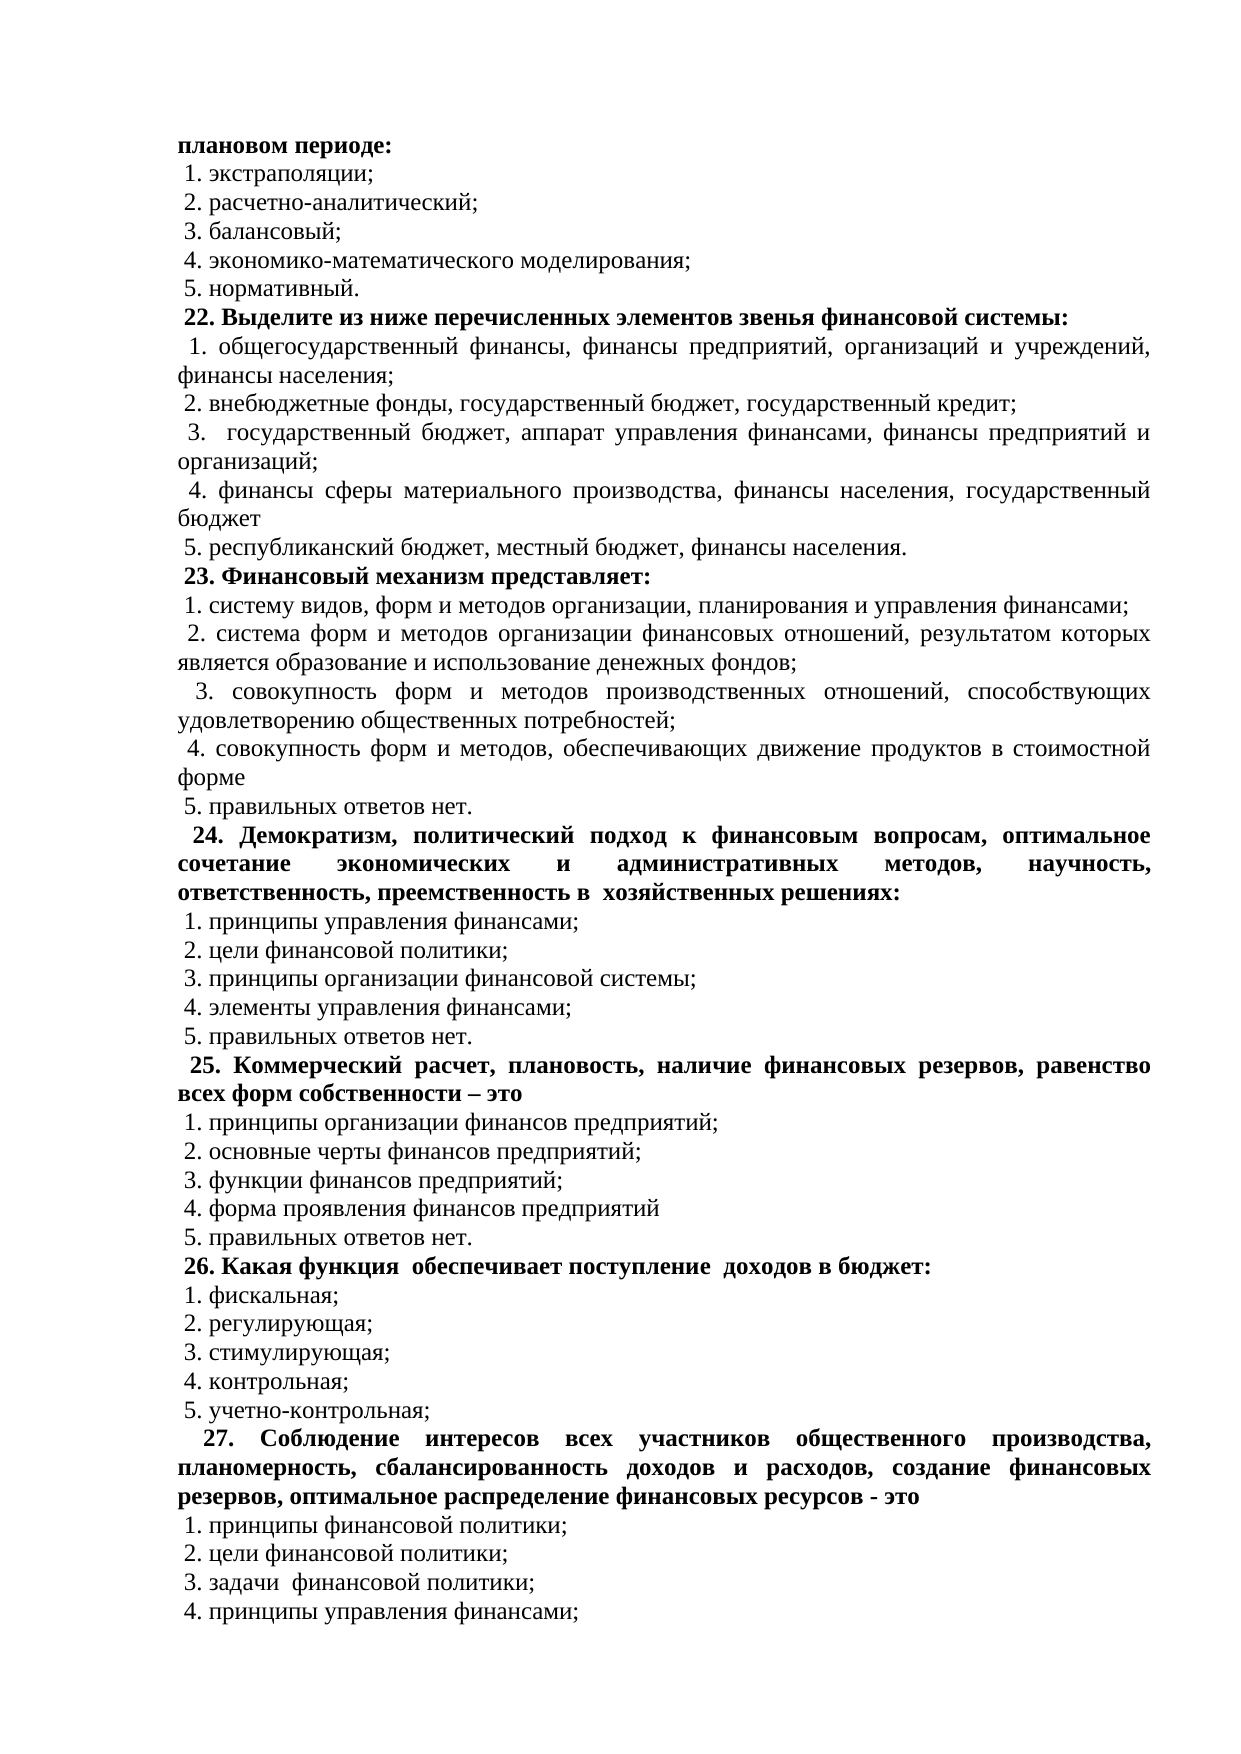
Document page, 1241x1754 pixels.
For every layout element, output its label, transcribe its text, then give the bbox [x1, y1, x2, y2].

text 2. система форм и методов организации финансовых отношений, результатом которых является образование и использование денежных фондов; [177, 618, 1152, 676]
text 5. правильных ответов нет. [177, 791, 1152, 820]
text 4. контрольная; [177, 1366, 1152, 1395]
text 3. государственный бюджет, аппарат управления финансами, финансы предприятий и организаций; [177, 417, 1152, 475]
text 3. принципы организации финансовой системы; [177, 963, 1152, 992]
text 2. внебюджетные фонды, государственный бюджет, государственный кредит; [177, 388, 1152, 417]
text 5. учетно-контрольная; [177, 1395, 1152, 1423]
text 26. Какая функция обеспечивает поступление доходов в бюджет: [177, 1251, 1152, 1280]
text 1. экстраполяции; [177, 158, 1152, 187]
text 2. расчетно-аналитический; [177, 187, 1152, 216]
text 4. форма проявления финансов предприятий [177, 1193, 1152, 1222]
text 3. стимулирующая; [177, 1337, 1152, 1366]
text 5. правильных ответов нет. [177, 1021, 1152, 1050]
text 27. Соблюдение интересов всех участников общественного производства, планомерность, сбалансированность доходов и расходов, создание финансовых резервов, оптимальное распределение финансовых ресурсов - это [177, 1423, 1152, 1510]
text 1. принципы финансовой политики; [177, 1510, 1152, 1538]
text 23. Финансовый механизм представляет: [177, 561, 1152, 590]
text 5. правильных ответов нет. [177, 1222, 1152, 1251]
text 24. Демократизм, политический подход к финансовым вопросам, оптимальное сочетание экономических и административных методов, научность, ответственность, преемственность в хозяйственных решениях: [177, 820, 1152, 906]
text 5. нормативный. [177, 273, 1152, 302]
text 22. Выделите из ниже перечисленных элементов звенья финансовой системы: [177, 302, 1152, 331]
text 25. Коммерческий расчет, плановость, наличие финансовых резервов, равенство всех форм собственности – это [177, 1050, 1152, 1107]
text 3. совокупность форм и методов производственных отношений, способствующих удовлетворению общественных потребностей; [177, 676, 1152, 733]
text 2. цели финансовой политики; [177, 935, 1152, 963]
text 4. финансы сферы материального производства, финансы населения, государственный бюджет [177, 475, 1152, 532]
text 1. фискальная; [177, 1280, 1152, 1308]
text 4. принципы управления финансами; [177, 1596, 1152, 1625]
text 4. экономико-математического моделирования; [177, 245, 1152, 273]
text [177, 130, 1152, 158]
text 1. принципы управления финансами; [177, 906, 1152, 935]
text 3. функции финансов предприятий; [177, 1165, 1152, 1193]
text 5. республиканский бюджет, местный бюджет, финансы населения. [177, 532, 1152, 561]
text 3. задачи финансовой политики; [177, 1567, 1152, 1596]
text 3. балансовый; [177, 216, 1152, 245]
text 2. регулирующая; [177, 1308, 1152, 1337]
text 2. основные черты финансов предприятий; [177, 1136, 1152, 1165]
text 1. систему видов, форм и методов организации, планирования и управления финансами; [177, 590, 1152, 618]
text 4. элементы управления финансами; [177, 992, 1152, 1021]
text 1. принципы организации финансов предприятий; [177, 1107, 1152, 1136]
text 4. совокупность форм и методов, обеспечивающих движение продуктов в стоимостной форме [177, 733, 1152, 791]
text 2. цели финансовой политики; [177, 1538, 1152, 1567]
text 1. общегосударственный финансы, финансы предприятий, организаций и учреждений, финансы населения; [177, 331, 1152, 388]
